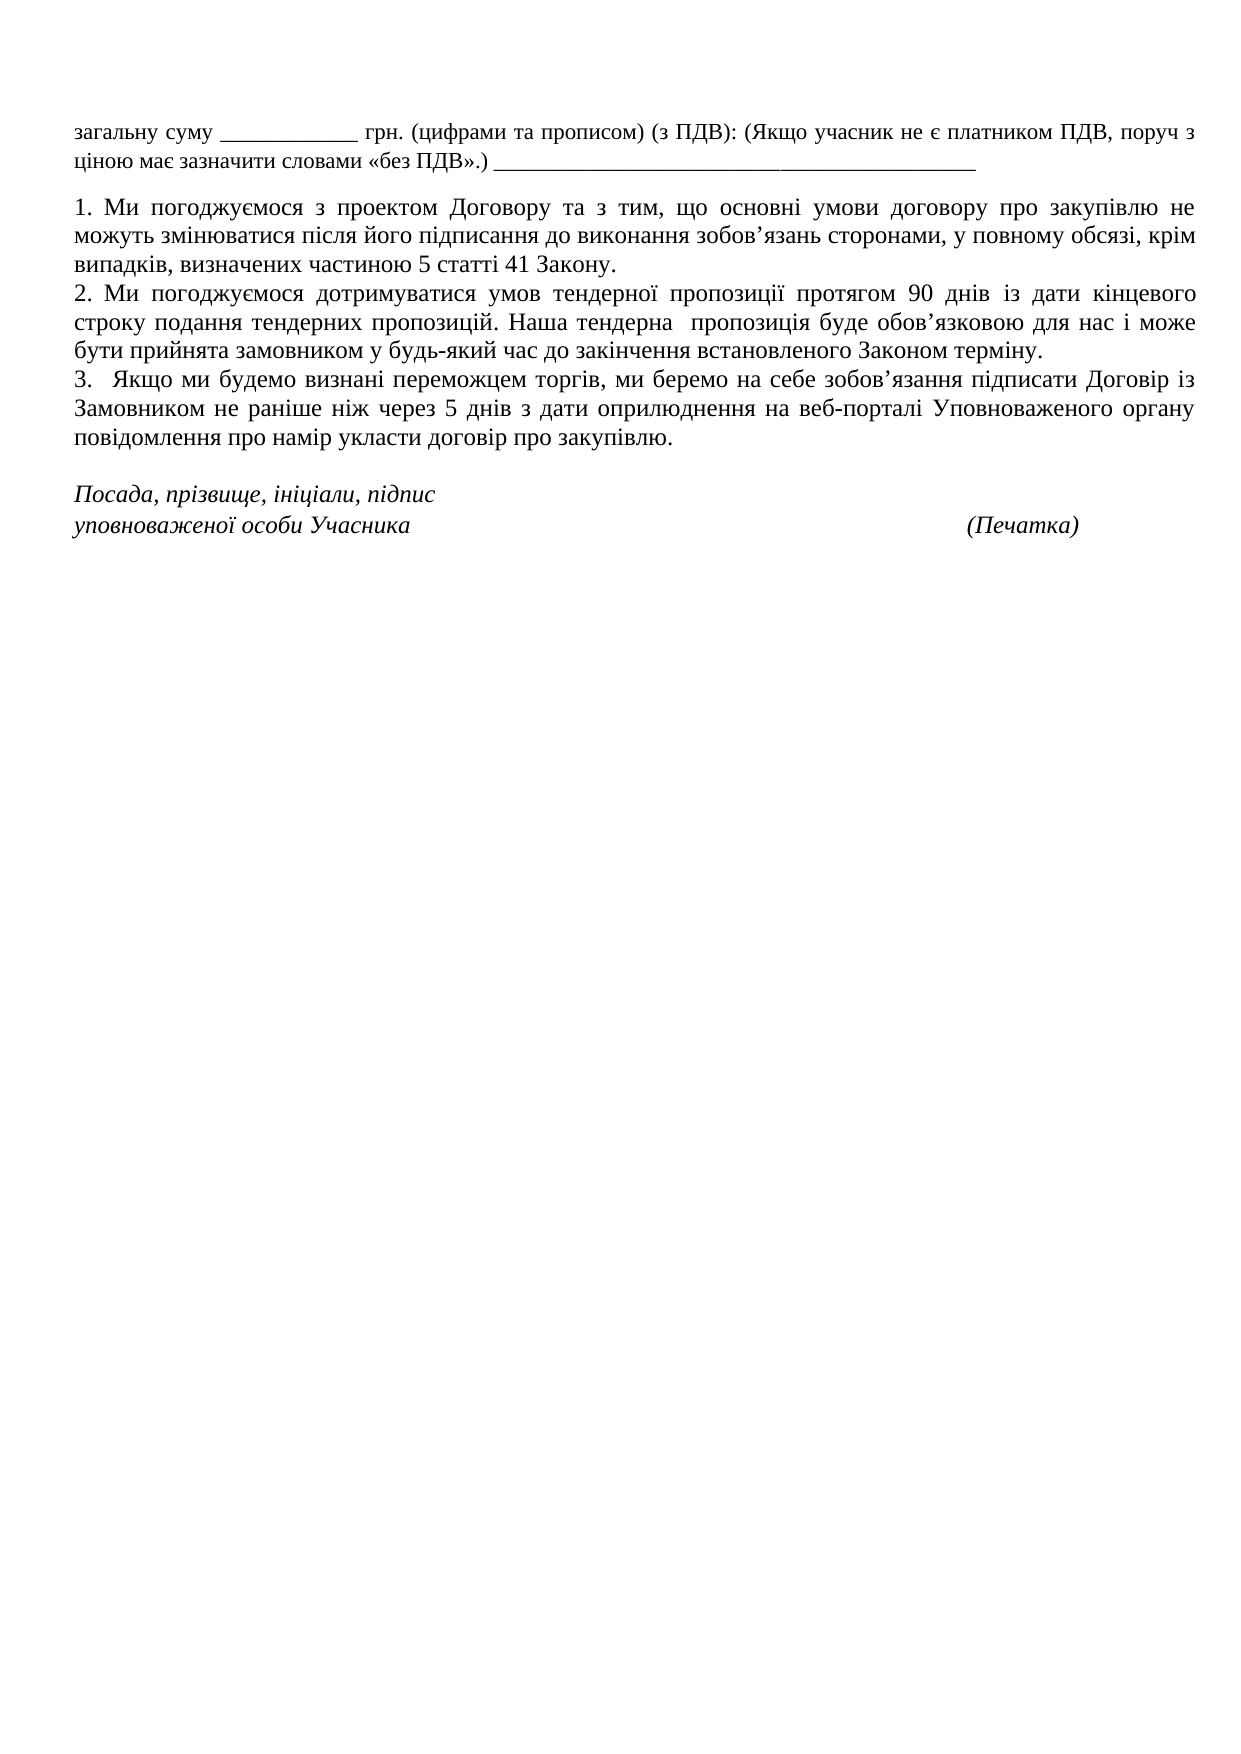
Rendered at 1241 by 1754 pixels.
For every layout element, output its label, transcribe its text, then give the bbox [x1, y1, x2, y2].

list Якщо ми будемо визнані переможцем торгів, ми беремо на себе зобов’язання підписати Договір із Замовником не раніше ніж через 5 днів з дати оприлюднення на веб-порталі Уповноваженого органу повідомлення про намір укласти договір про закупівлю. [74, 364, 1197, 451]
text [74, 118, 1197, 173]
list Ми погоджуємося з проектом Договору та з тим, що основні умови договору про закупівлю не можуть змінюватися після його підписання до виконання зобов’язань сторонами, у повному обсязі, крім випадків, визначених частиною 5 статті 41 Закону. [74, 192, 1197, 278]
text уповноваженої особи Учасника (Печатка) [74, 510, 1197, 539]
list Ми погоджуємося дотримуватися умов тендерної пропозиції протягом 90 днів із дати кінцевого строку подання тендерних пропозицій. Наша тендерна пропозиція буде обов’язковою для нас і може бути прийнята замовником у будь-який час до закінчення встановленого Законом терміну. [74, 278, 1197, 364]
text Посада, прізвище, ініціали, підпис [74, 479, 1197, 508]
